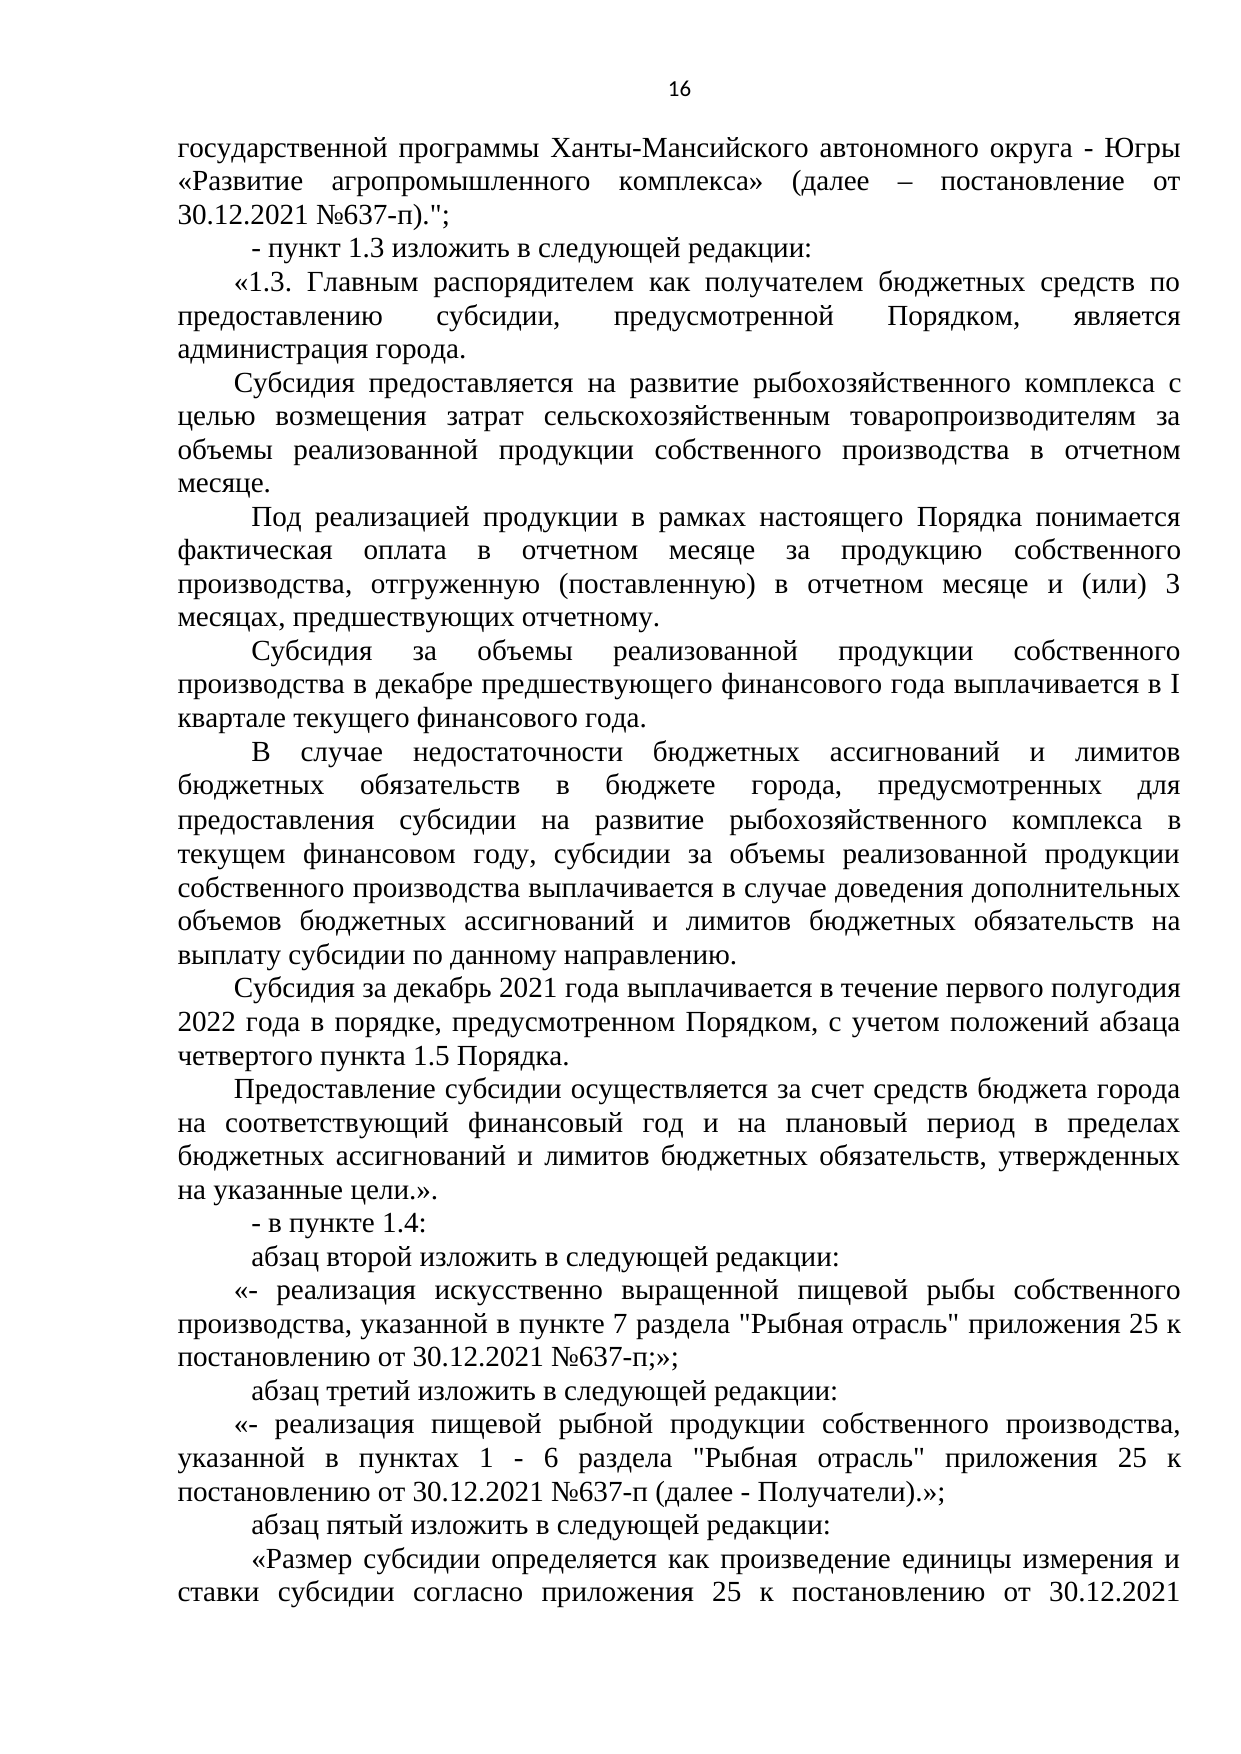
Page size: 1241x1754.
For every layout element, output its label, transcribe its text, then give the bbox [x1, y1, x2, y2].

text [177, 130, 1181, 231]
text «- реализация пищевой рыбной продукции собственного производства, указанной в пунктах 1 - 6 раздела "Рыбная отрасль" приложения 25 к постановлению от 30.12.2021 №637-п (далее - Получатели).»; [177, 1407, 1181, 1507]
text абзац пятый изложить в следующей редакции: [177, 1507, 1181, 1541]
text Субсидия за объемы реализованной продукции собственного производства в декабре предшествующего финансового года выплачивается в I квартале текущего финансового года. [177, 633, 1181, 734]
text Под реализацией продукции в рамках настоящего Порядка понимается фактическая оплата в отчетном месяце за продукцию собственного производства, отгруженную (поставленную) в отчетном месяце и (или) 3 месяцах, предшествующих отчетному. [177, 499, 1181, 633]
text абзац второй изложить в следующей редакции: [177, 1239, 1181, 1272]
text В случае недостаточности бюджетных ассигнований и лимитов бюджетных обязательств в бюджете города, предусмотренных для предоставления субсидии на развитие рыбохозяйственного комплекса в текущем финансовом году, субсидии за объемы реализованной продукции собственного производства выплачивается в случае доведения дополнительных объемов бюджетных ассигнований и лимитов бюджетных обязательств на выплату субсидии по данному направлению. [177, 734, 1181, 971]
text «- реализация искусственно выращенной пищевой рыбы собственного производства, указанной в пункте 7 раздела "Рыбная отрасль" приложения 25 к постановлению от 30.12.2021 №637-п;»; [177, 1272, 1181, 1373]
text Субсидия предоставляется на развитие рыбохозяйственного комплекса с целью возмещения затрат сельскохозяйственным товаропроизводителям за объемы реализованной продукции собственного производства в отчетном месяце. [177, 365, 1181, 499]
text Субсидия за декабрь 2021 года выплачивается в течение первого полугодия 2022 года в порядке, предусмотренном Порядком, с учетом положений абзаца четвертого пункта 1.5 Порядка. [177, 971, 1181, 1071]
text абзац третий изложить в следующей редакции: [177, 1373, 1181, 1407]
text - пункт 1.3 изложить в следующей редакции: [177, 231, 1181, 264]
text «1.3. Главным распорядителем как получателем бюджетных средств по предоставлению субсидии, предусмотренной Порядком, является администрация города. [177, 264, 1181, 365]
text - в пункте 1.4: [177, 1205, 1181, 1239]
text Предоставление субсидии осуществляется за счет средств бюджета города на соответствующий финансовый год и на плановый период в пределах бюджетных ассигнований и лимитов бюджетных обязательств, утвержденных на указанные цели.». [177, 1071, 1181, 1205]
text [177, 1541, 1181, 1608]
